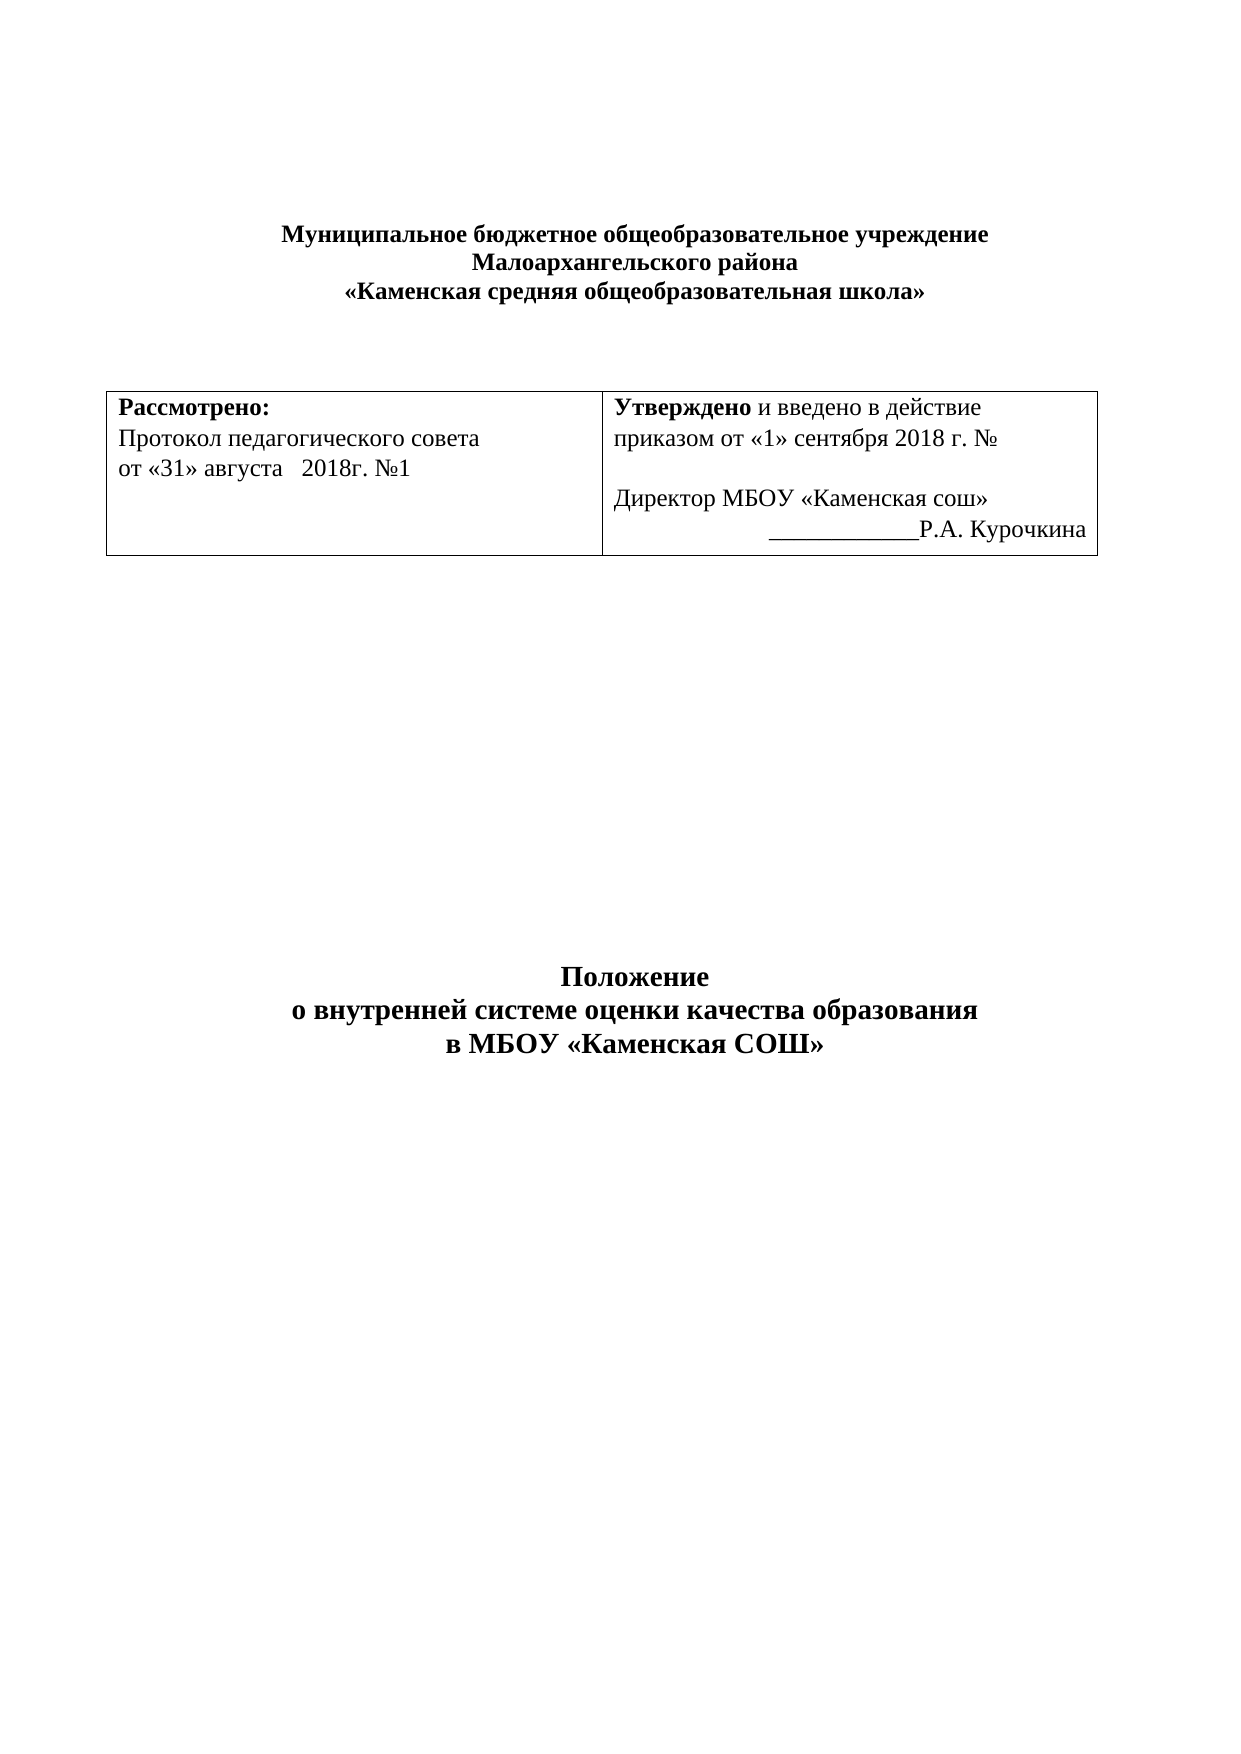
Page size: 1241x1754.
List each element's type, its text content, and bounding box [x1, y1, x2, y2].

text Муниципальное бюджетное общеобразовательное учреждение [118, 219, 1152, 247]
text «Каменская средняя общеобразовательная школа» [118, 276, 1152, 305]
table_header Утверждено и введено в действие приказом от «1» сентября 2018 г. № Директор МБОУ «Каменская сош» ____________Р.А. Курочкина [603, 392, 1097, 555]
text в МБОУ «Каменская СОШ» [118, 1026, 1152, 1059]
text Малоархангельского района [118, 247, 1152, 276]
text о внутренней системе оценки качества образования [118, 992, 1152, 1026]
text Положение [118, 959, 1152, 992]
table_header Рассмотрено: Протокол педагогического совета от «31» августа 2018г. №1 [107, 392, 602, 555]
